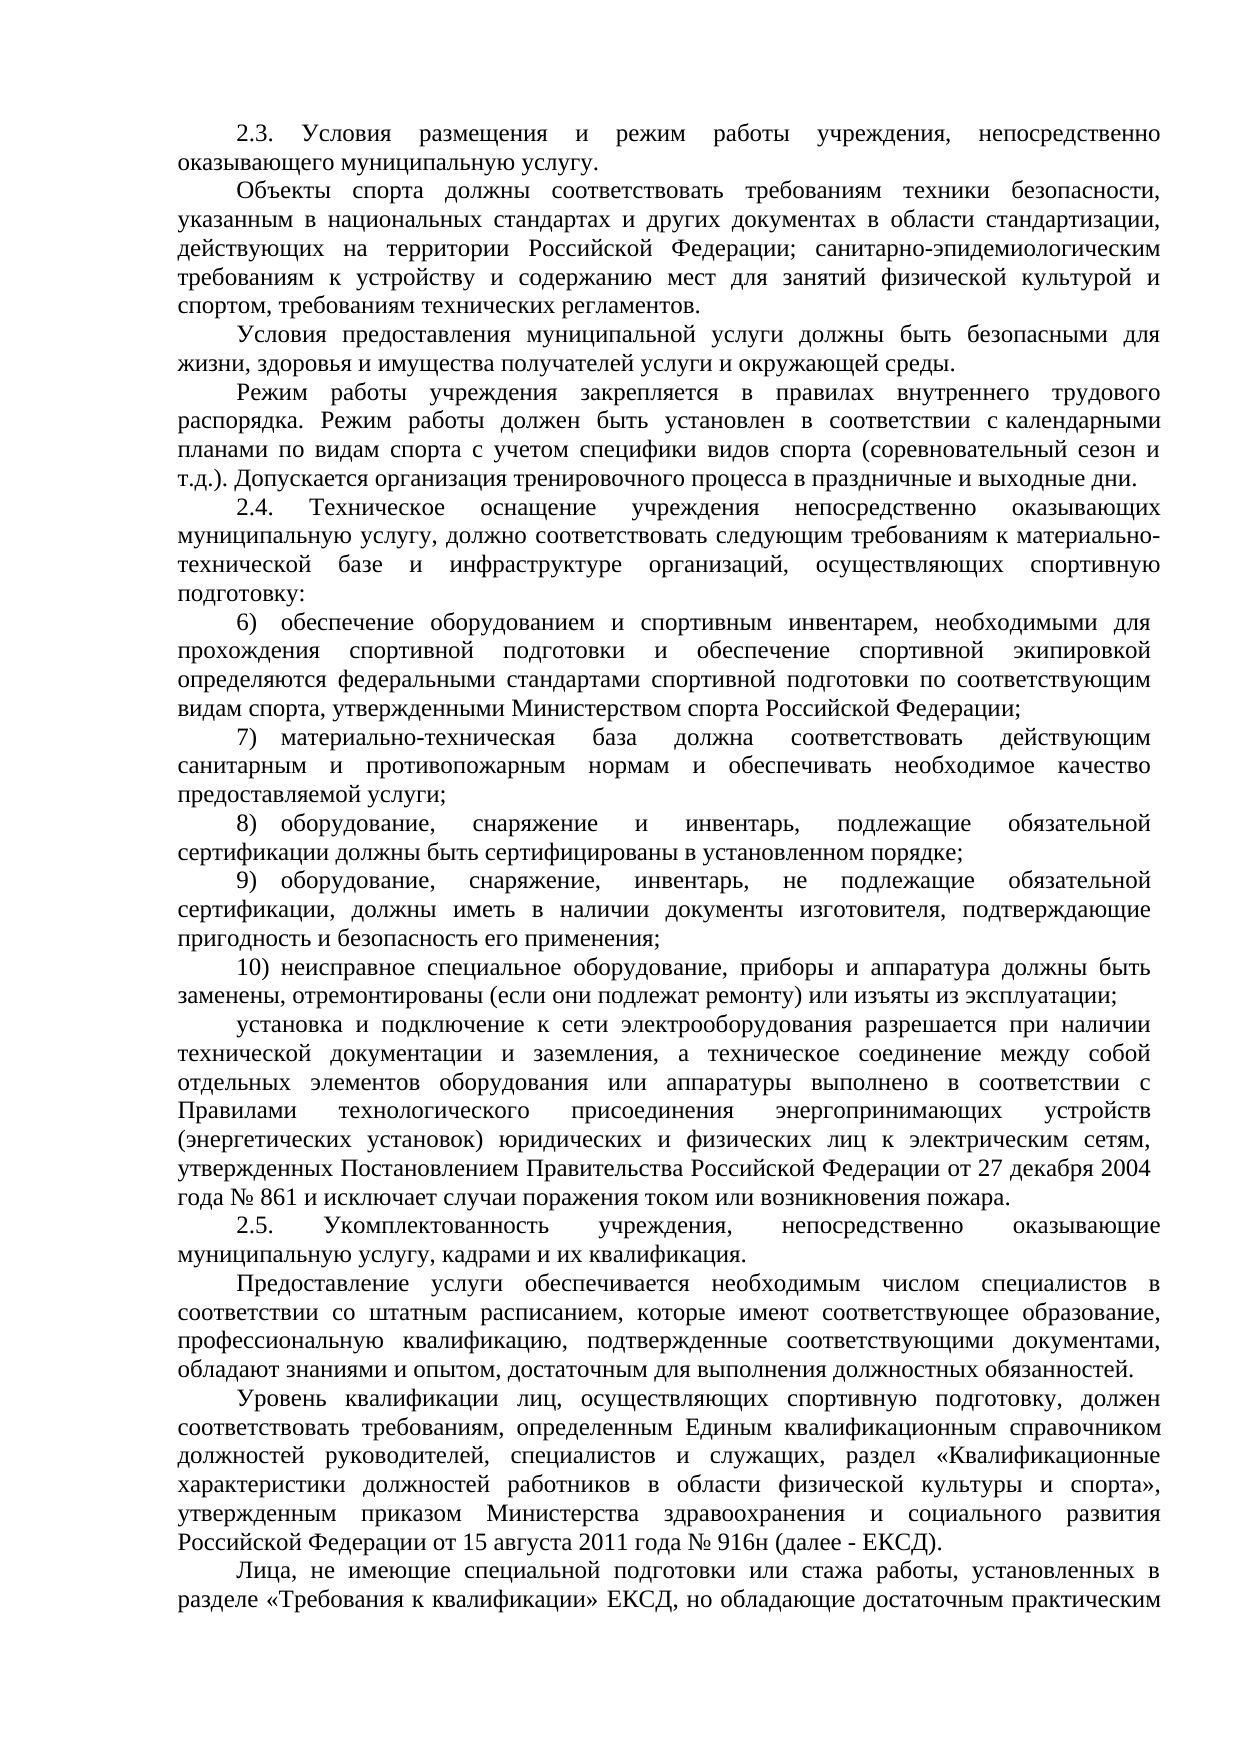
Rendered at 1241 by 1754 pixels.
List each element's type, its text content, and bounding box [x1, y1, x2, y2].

text Предоставление услуги обеспечивается необходимым числом специалистов в соответствии со штатным расписанием, которые имеют соответствующее образование, профессиональную квалификацию, подтвержденные соответствующими документами, обладают знаниями и опытом, достаточным для выполнения должностных обязанностей. [177, 1268, 1161, 1383]
list оборудование, снаряжение и инвентарь, подлежащие обязательной сертификации должны быть сертифицированы в установленном порядке; [177, 808, 1152, 866]
text установка и подключение к сети электрооборудования разрешается при наличии технической документации и заземления, а техническое соединение между собой отдельных элементов оборудования или аппаратуры выполнено в соответствии с Правилами технологического присоединения энергопринимающих устройств (энергетических установок) юридических и физических лиц к электрическим сетям, утвержденных Постановлением Правительства Российской Федерации от 27 декабря 2004 года № 861 и исключает случаи поражения током или возникновения пожара. [177, 1009, 1152, 1211]
text Условия предоставления муниципальной услуги должны быть безопасными для жизни, здоровья и имущества получателей услуги и окружающей среды. [177, 319, 1161, 377]
list оборудование, снаряжение, инвентарь, не подлежащие обязательной сертификации, должны иметь в наличии документы изготовителя, подтверждающие пригодность и безопасность его применения; [177, 866, 1152, 952]
list обеспечение оборудованием и спортивным инвентарем, необходимыми для прохождения спортивной подготовки и обеспечение спортивной экипировкой определяются федеральными стандартами спортивной подготовки по соответствующим видам спорта, утвержденными Министерством спорта Российской Федерации; [177, 607, 1152, 722]
text 2.4. Техническое оснащение учреждения непосредственно оказывающих муниципальную услугу, должно соответствовать следующим требованиям к материально-технической базе и инфраструктуре организаций, осуществляющих спортивную подготовку: [177, 492, 1161, 607]
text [177, 1556, 1161, 1613]
text 2.5. Укомплектованность учреждения, непосредственно оказывающие муниципальную услугу, кадрами и их квалификация. [177, 1211, 1161, 1268]
text Уровень квалификации лиц, осуществляющих спортивную подготовку, должен соответствовать требованиям, определенным Единым квалификационным справочником должностей руководителей, специалистов и служащих, раздел «Квалификационные характеристики должностей работников в области физической культуры и спорта», утвержденным приказом Министерства здравоохранения и социального развития Российской Федерации от 15 августа 2011 года № 916н (далее - ЕКСД). [177, 1383, 1161, 1556]
text Режим работы учреждения закрепляется в правилах внутреннего трудового распорядка. Режим работы должен быть установлен в соответствии с календарными планами по видам спорта с учетом специфики видов спорта (соревновательный сезон и т.д.). Допускается организация тренировочного процесса в праздничные и выходные дни. [177, 377, 1161, 492]
text Объекты спорта должны соответствовать требованиям техники безопасности, указанным в национальных стандартах и других документах в области стандартизации, действующих на территории Российской Федерации; санитарно-эпидемиологическим требованиям к устройству и содержанию мест для занятий физической культурой и спортом, требованиям технических регламентов. [177, 176, 1161, 319]
list неисправное специальное оборудование, приборы и аппаратура должны быть заменены, отремонтированы (если они подлежат ремонту) или изъяты из эксплуатации; [177, 952, 1152, 1009]
text 2.3. Условия размещения и режим работы учреждения, непосредственно оказывающего муниципальную услугу. [177, 118, 1161, 176]
list материально-техническая база должна соответствовать действующим санитарным и противопожарным нормам и обеспечивать необходимое качество предоставляемой услуги; [177, 722, 1152, 808]
